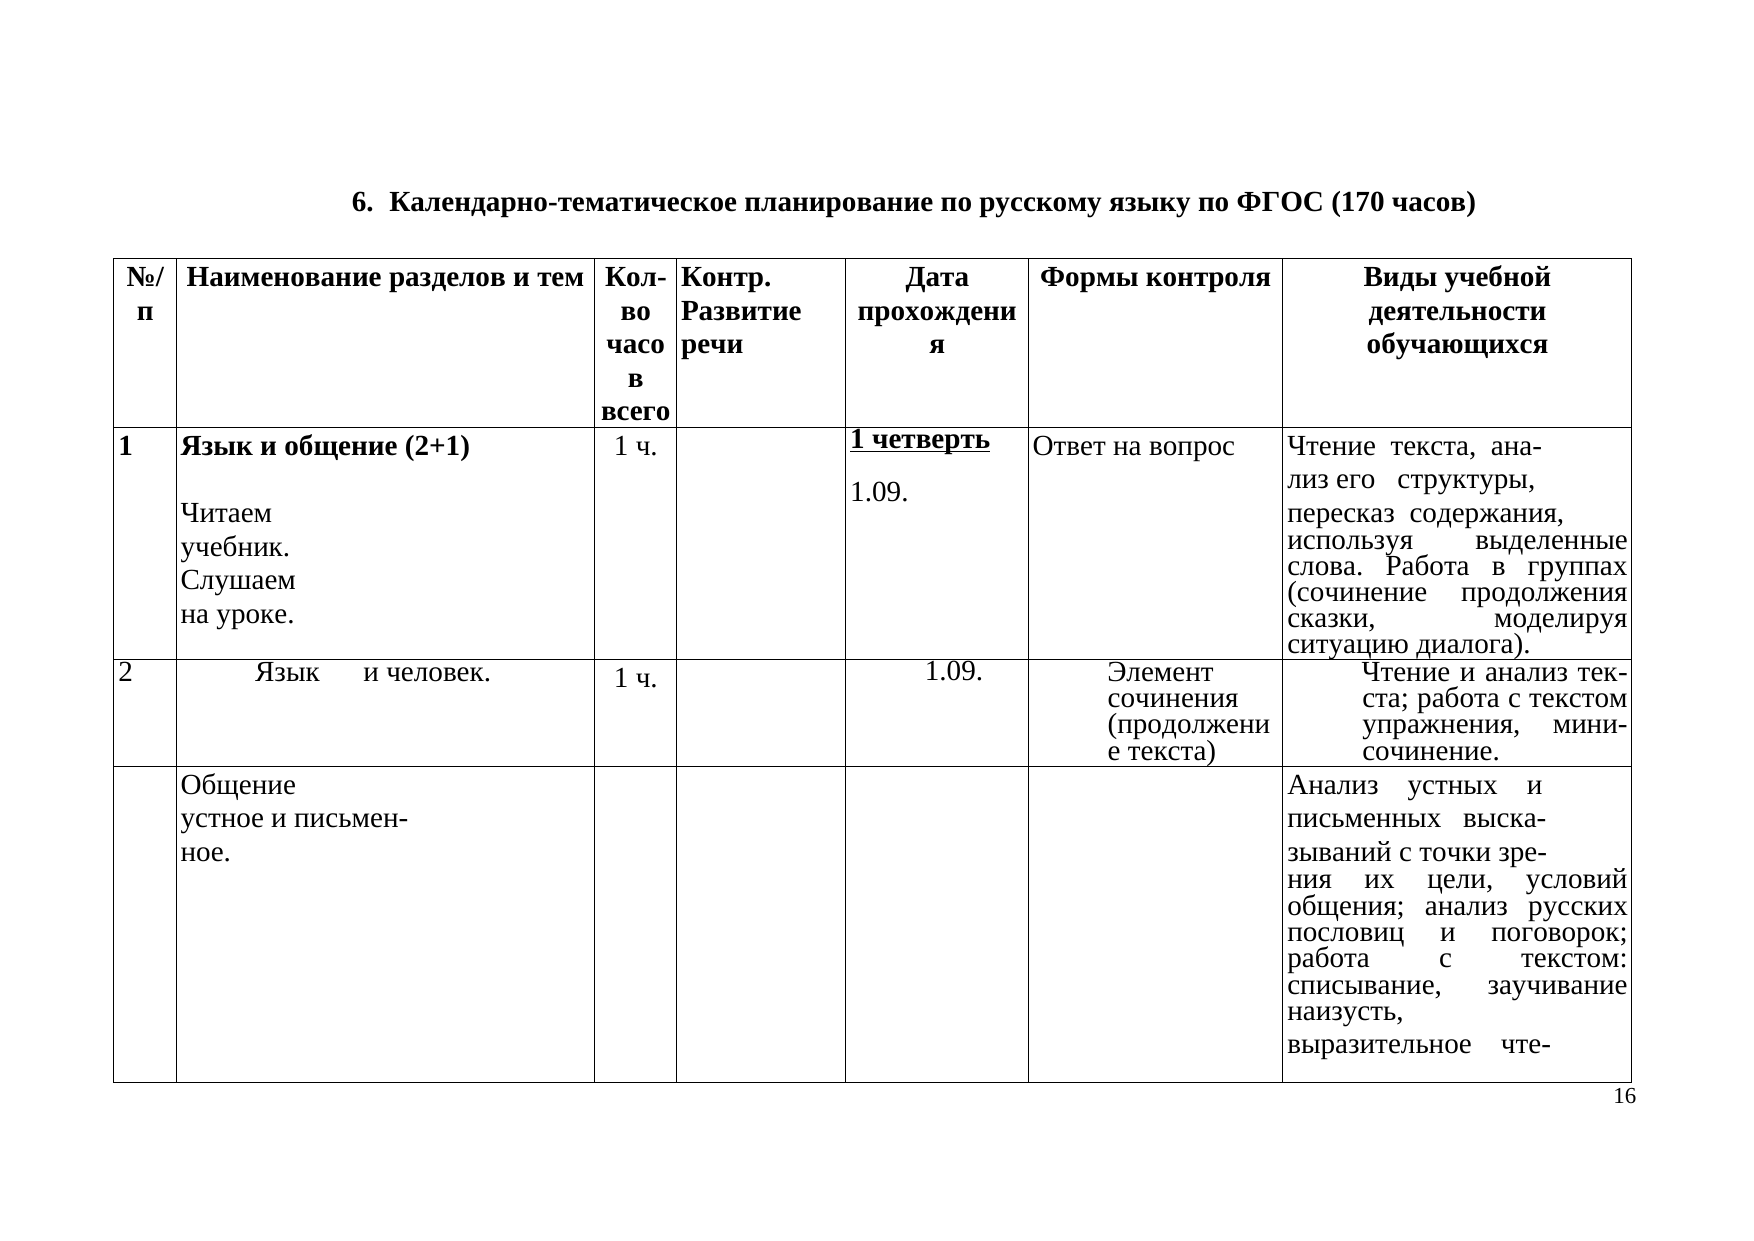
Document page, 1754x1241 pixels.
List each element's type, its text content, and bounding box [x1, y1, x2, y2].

table_cell [1029, 767, 1282, 1082]
list Календарно-тематическое планирование по русскому языку по ФГОС (170 часов) [192, 184, 1636, 218]
table_cell 1 четверть 1.09. [846, 428, 1028, 659]
table_cell 2 [114, 660, 176, 766]
table_header Контр. Развитие речи [677, 259, 845, 427]
table_cell 1 [114, 428, 176, 659]
table_header Виды учебной деятельности обучающихся [1283, 259, 1631, 427]
table_cell Чтение и анализ текста; работа с текстом упражнения, мини-сочинение. [1283, 660, 1631, 766]
table_header Формы контроля [1029, 259, 1282, 427]
table_cell [677, 767, 845, 1082]
table_cell [846, 767, 1028, 1082]
table_cell Чтение текста, ана- лиз его структуры, пересказ содержания, используя выделенные слова. Работа в группах (сочинение продолжения сказки, моделируя ситуацию диалога). [1283, 428, 1631, 659]
table_cell 1 ч. [595, 660, 676, 766]
table_cell Язык и общение (2+1) Читаем учебник. Слушаем на уроке. [177, 428, 594, 659]
table_cell Ответ на вопрос [1029, 428, 1282, 659]
table_cell [595, 767, 676, 1082]
table_header Кол-во часов всего [595, 259, 676, 427]
table_cell 1 ч. [595, 428, 676, 659]
table_cell Общение устное и письмен- ное. [177, 767, 594, 1082]
table_cell 1.09. [846, 660, 1028, 766]
table_header №/п [114, 259, 176, 427]
table_cell [114, 767, 176, 1082]
table_cell [677, 660, 845, 766]
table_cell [1283, 767, 1631, 1082]
table_cell [677, 428, 845, 659]
table_header Наименование разделов и тем [177, 259, 594, 427]
table_cell Язык и человек. [177, 660, 594, 766]
table_cell Элемент сочинения (продолжение текста) [1029, 660, 1282, 766]
table_header Дата прохождения [846, 259, 1028, 427]
